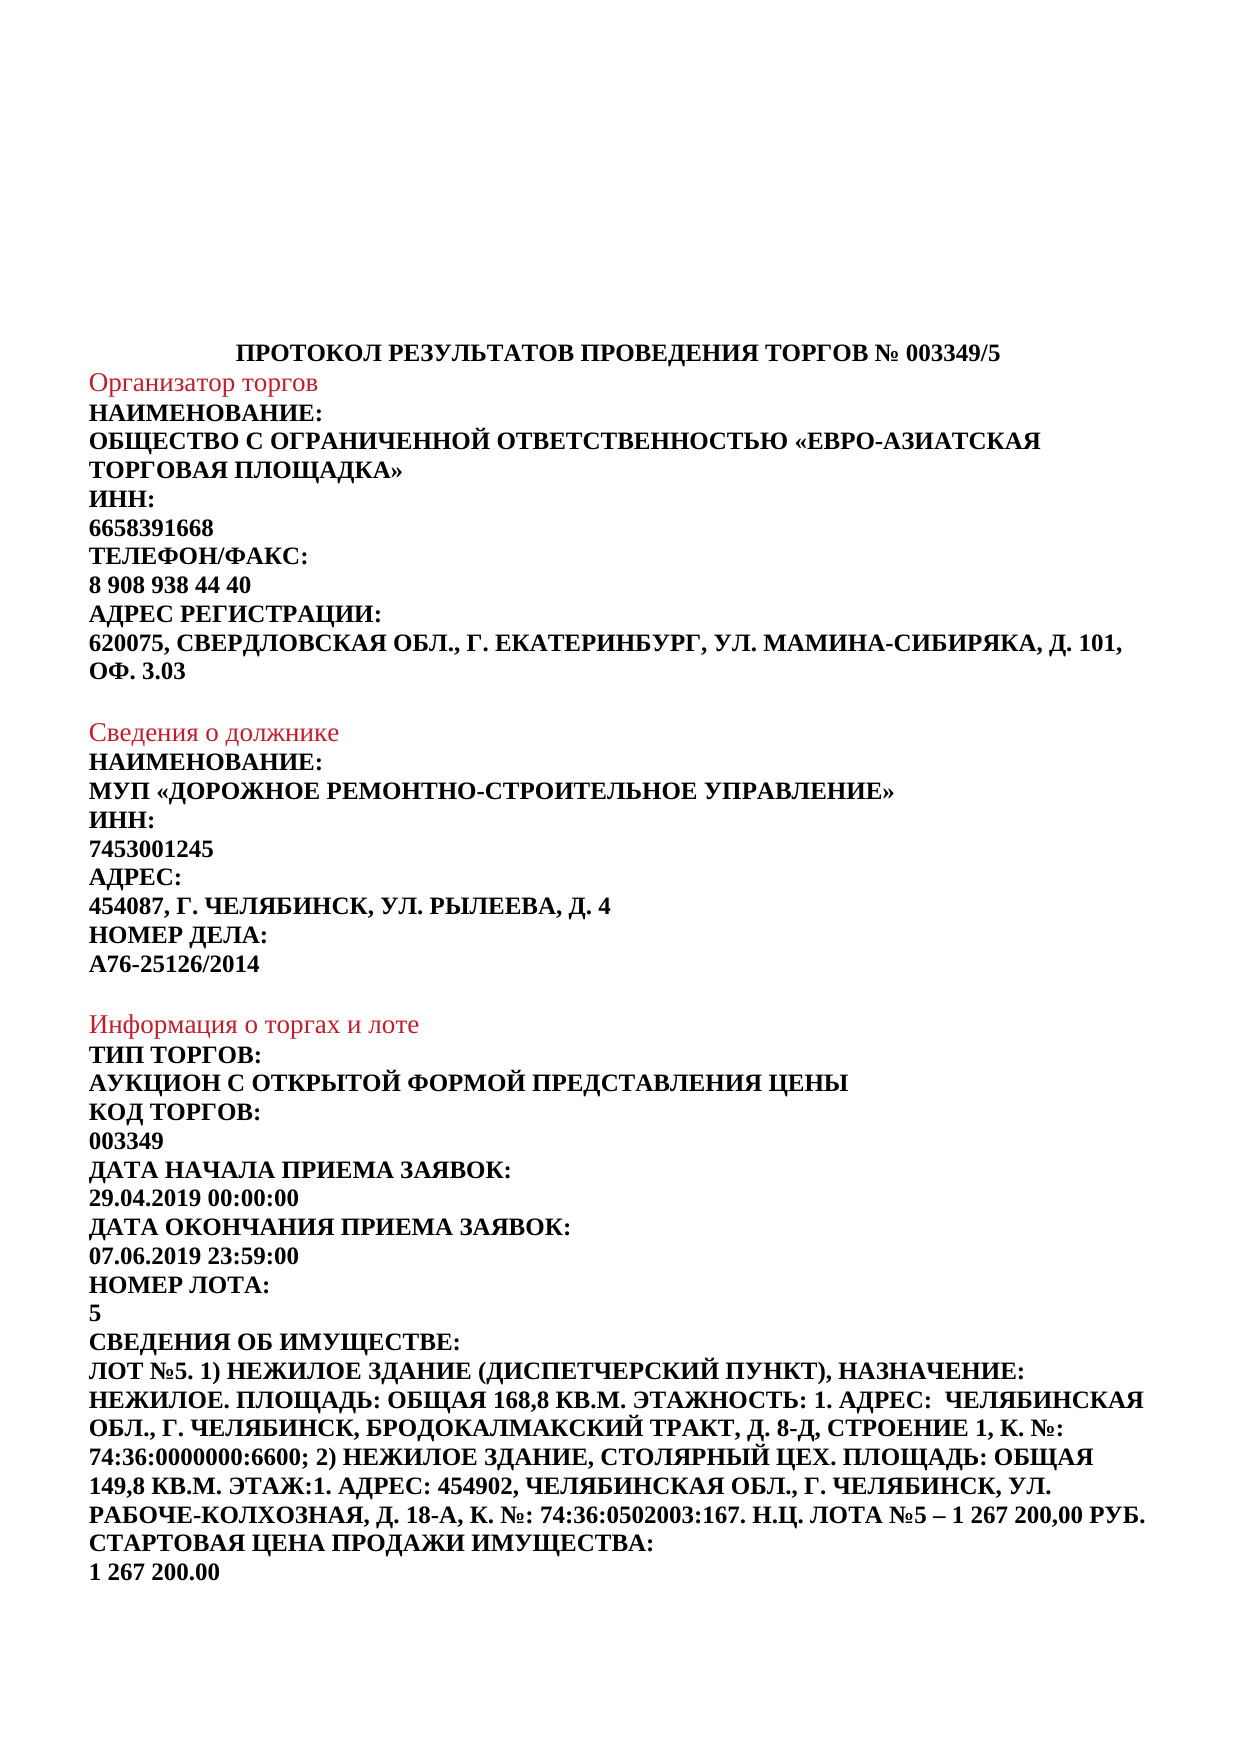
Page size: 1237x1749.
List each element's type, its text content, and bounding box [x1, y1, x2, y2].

text ПРОТОКОЛ РЕЗУЛЬТАТОВ ПРОВЕДЕНИЯ ТОРГОВ № 003349/5 [88, 88, 1148, 366]
